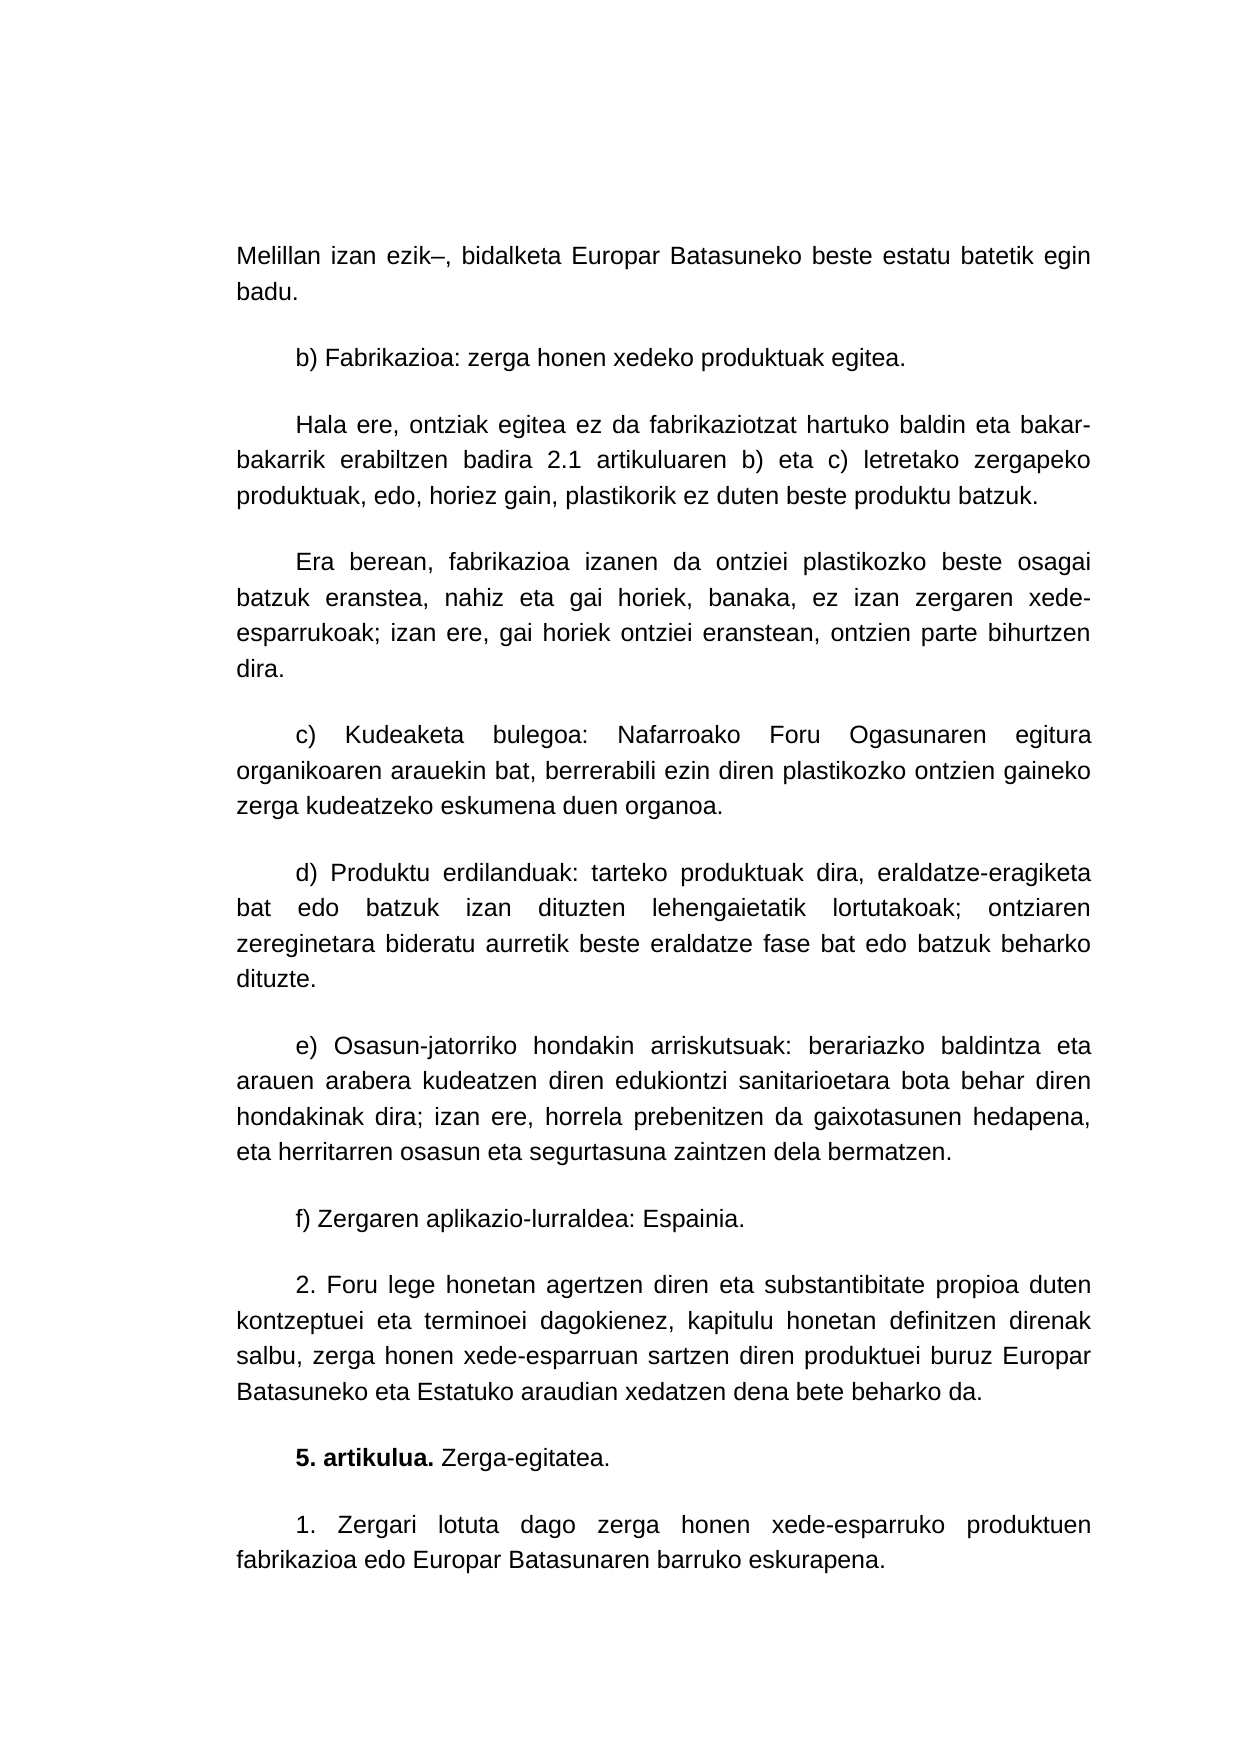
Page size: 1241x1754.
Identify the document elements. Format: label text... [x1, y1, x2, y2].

text e) Osasun-jatorriko hondakin arriskutsuak: berariazko baldintza eta arauen arabera kudeatzen diren edukiontzi sanitarioetara bota behar diren hondakinak dira; izan ere, horrela prebenitzen da gaixotasunen hedapena, eta herritarren osasun eta segurtasuna zaintzen dela bermatzen. [236, 1026, 1092, 1167]
text 1. Zergari lotuta dago zerga honen xede-esparruko produktuen fabrikazioa edo Europar Batasunaren barruko eskurapena. [236, 1505, 1092, 1576]
text 2. Foru lege honetan agertzen diren eta substantibitate propioa duten kontzeptuei eta terminoei dagokienez, kapitulu honetan definitzen direnak salbu, zerga honen xede-esparruan sartzen diren produktuei buruz Europar Batasuneko eta Estatuko araudian xedatzen dena bete beharko da. [236, 1265, 1092, 1407]
text f) Zergaren aplikazio-lurraldea: Espainia. [236, 1199, 1092, 1234]
text b) Fabrikazioa: zerga honen xedeko produktuak egitea. [236, 338, 1092, 374]
text Hala ere, ontziak egitea ez da fabrikaziotzat hartuko baldin eta bakar-bakarrik erabiltzen badira 2.1 artikuluaren b) eta c) letretako zergapeko produktuak, edo, horiez gain, plastikorik ez duten beste produktu batzuk. [236, 405, 1092, 511]
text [236, 236, 1092, 307]
text 5. artikulua. Zerga-egitatea. [236, 1438, 1092, 1474]
text d) Produktu erdilanduak: tarteko produktuak dira, eraldatze-eragiketa bat edo batzuk izan dituzten lehengaietatik lortutakoak; ontziaren zereginetara bideratu aurretik beste eraldatze fase bat edo batzuk beharko dituzte. [236, 853, 1092, 994]
text c) Kudeaketa bulegoa: Nafarroako Foru Ogasunaren egitura organikoaren arauekin bat, berrerabili ezin diren plastikozko ontzien gaineko zerga kudeatzeko eskumena duen organoa. [236, 715, 1092, 822]
text Era berean, fabrikazioa izanen da ontziei plastikozko beste osagai batzuk eranstea, nahiz eta gai horiek, banaka, ez izan zergaren xede-esparrukoak; izan ere, gai horiek ontziei eranstean, ontzien parte bihurtzen dira. [236, 542, 1092, 684]
